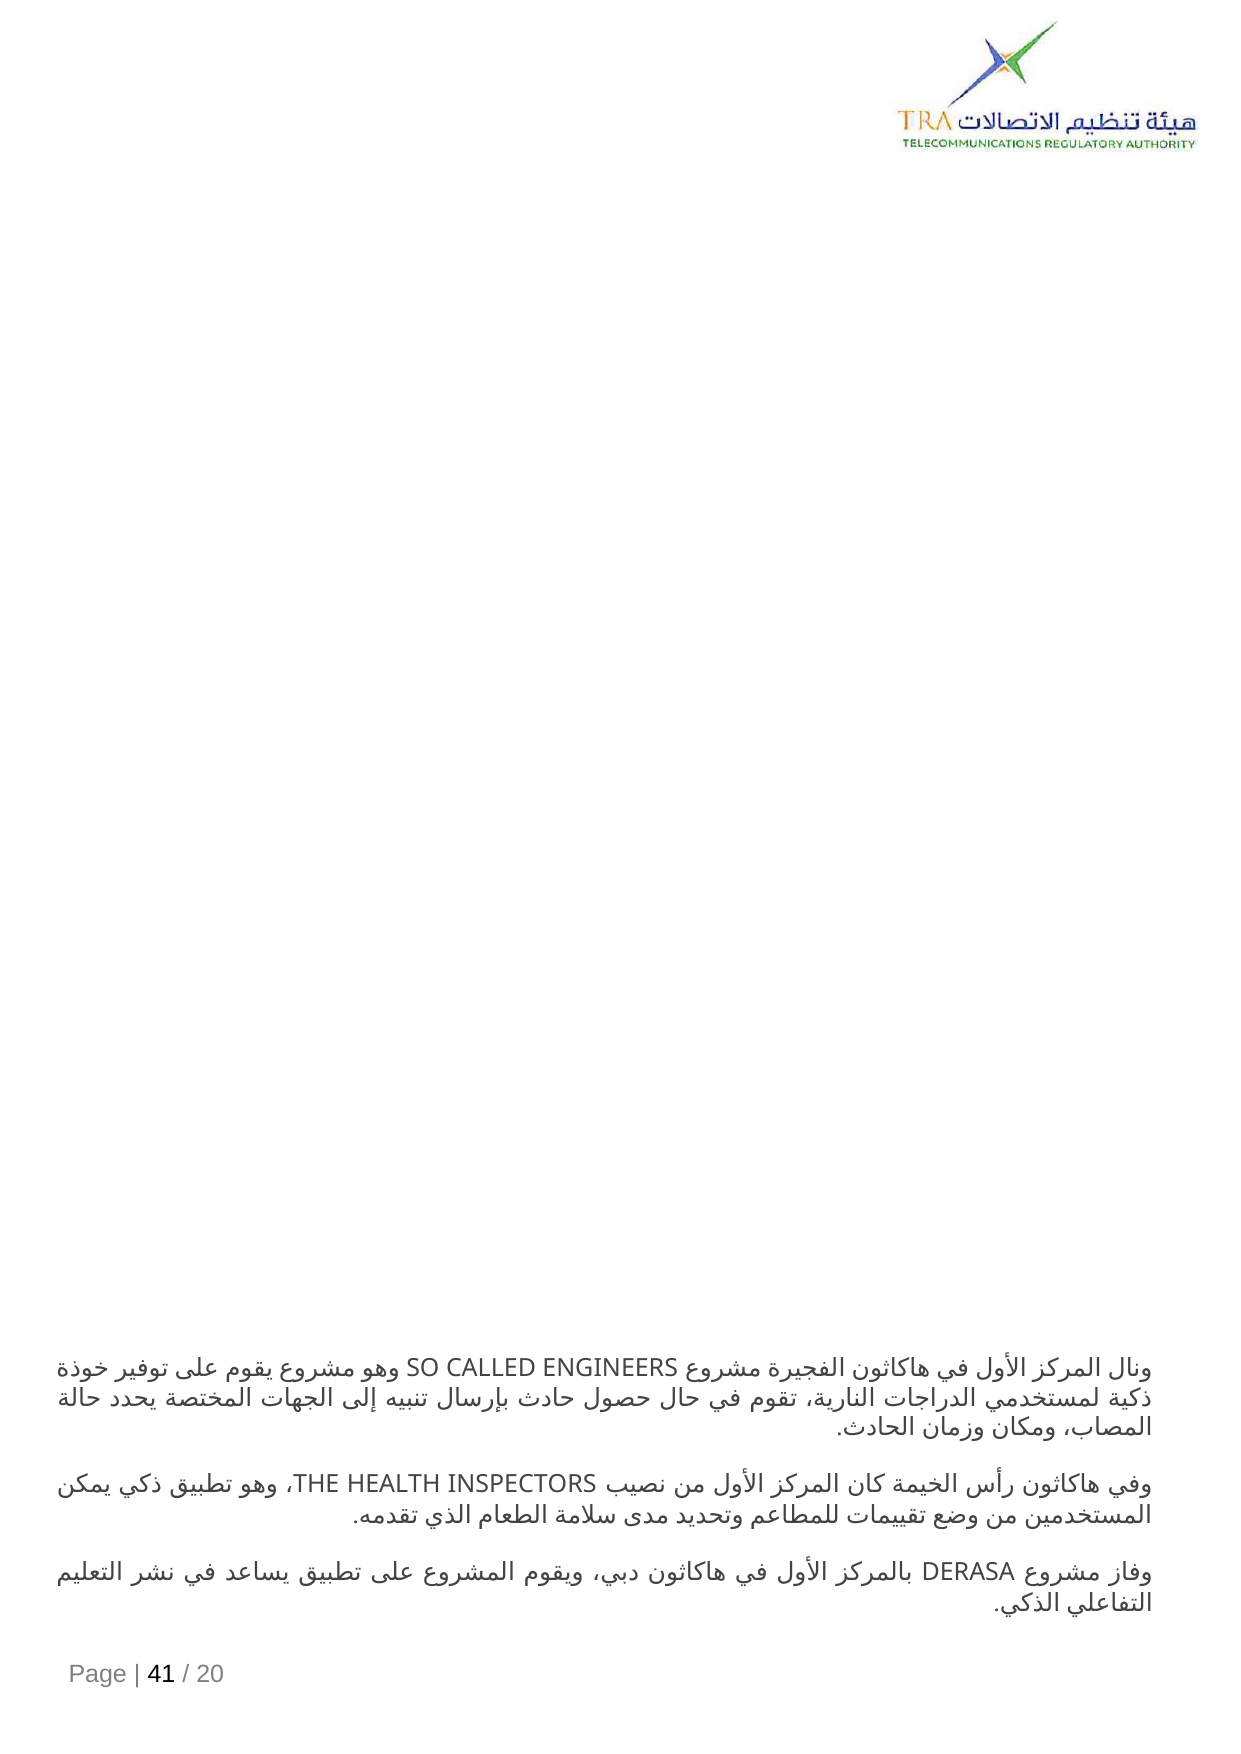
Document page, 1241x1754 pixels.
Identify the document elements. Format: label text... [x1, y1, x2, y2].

picture [874, 13, 1216, 178]
text ونال المركز الأول في هاكاثون الفجيرة مشروع SO CALLED ENGINEERS وهو مشروع يقوم على توفير خوذة ذكية لمستخدمي الدراجات النارية، تقوم في حال حصول حادث بإرسال تنبيه إلى الجهات المختصة يحدد حالة المصاب، ومكان وزمان الحادث. [56, 1349, 1153, 1441]
text وفاز مشروع DERASA بالمركز الأول في هاكاثون دبي، ويقوم المشروع على تطبيق يساعد في نشر التعليم التفاعلي الذكي. [56, 1554, 1153, 1617]
text وفي هاكاثون رأس الخيمة كان المركز الأول من نصيب THE HEALTH INSPECTORS، وهو تطبيق ذكي يمكن المستخدمين من وضع تقييمات للمطاعم وتحديد مدى سلامة الطعام الذي تقدمه. [56, 1466, 1153, 1529]
